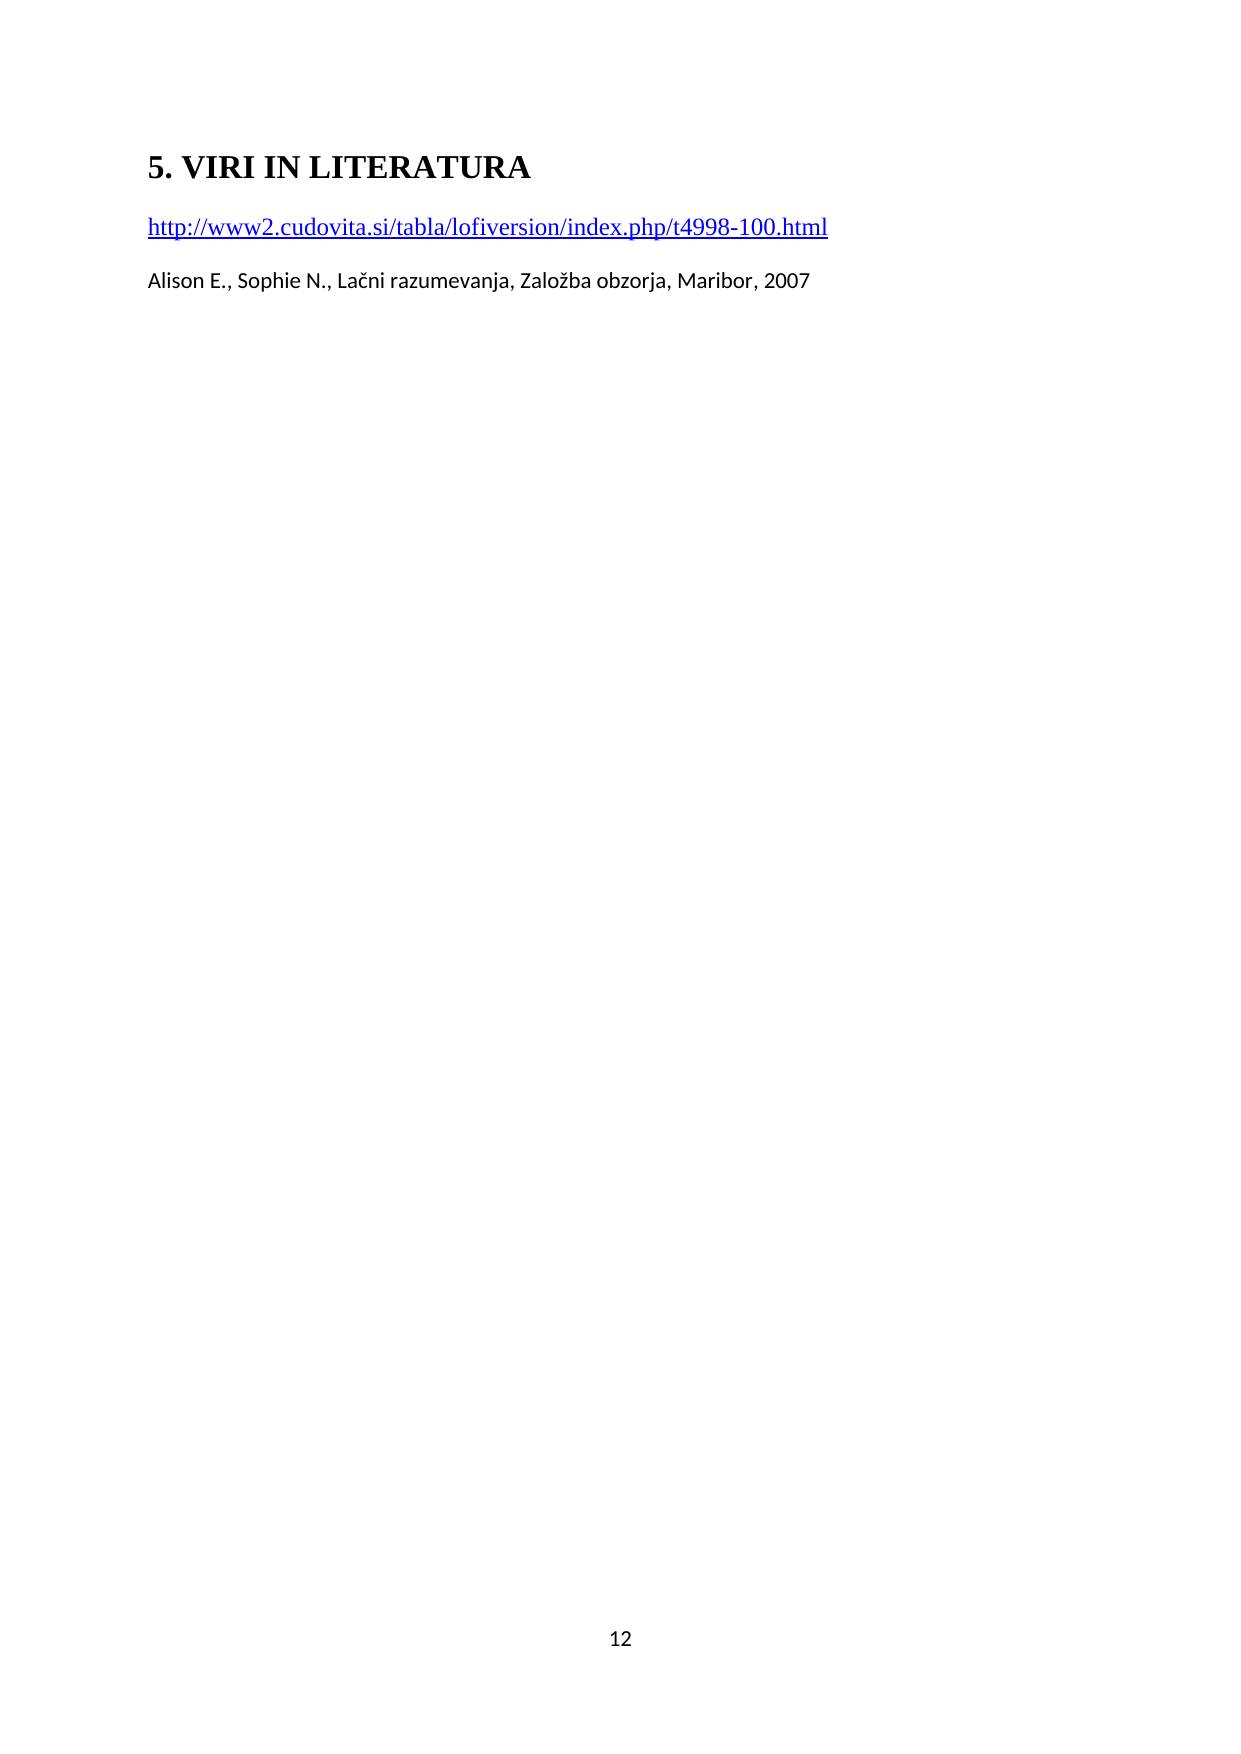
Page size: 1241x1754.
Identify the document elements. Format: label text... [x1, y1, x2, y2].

text 5. VIRI IN LITERATURA [148, 148, 1093, 186]
text Alison E., Sophie N., Lačni razumevanja, Založba obzorja, Maribor, 2007 [148, 266, 1093, 294]
text http://www2.cudovita.si/tabla/lofiversion/index.php/t4998-100.html [148, 212, 1093, 241]
